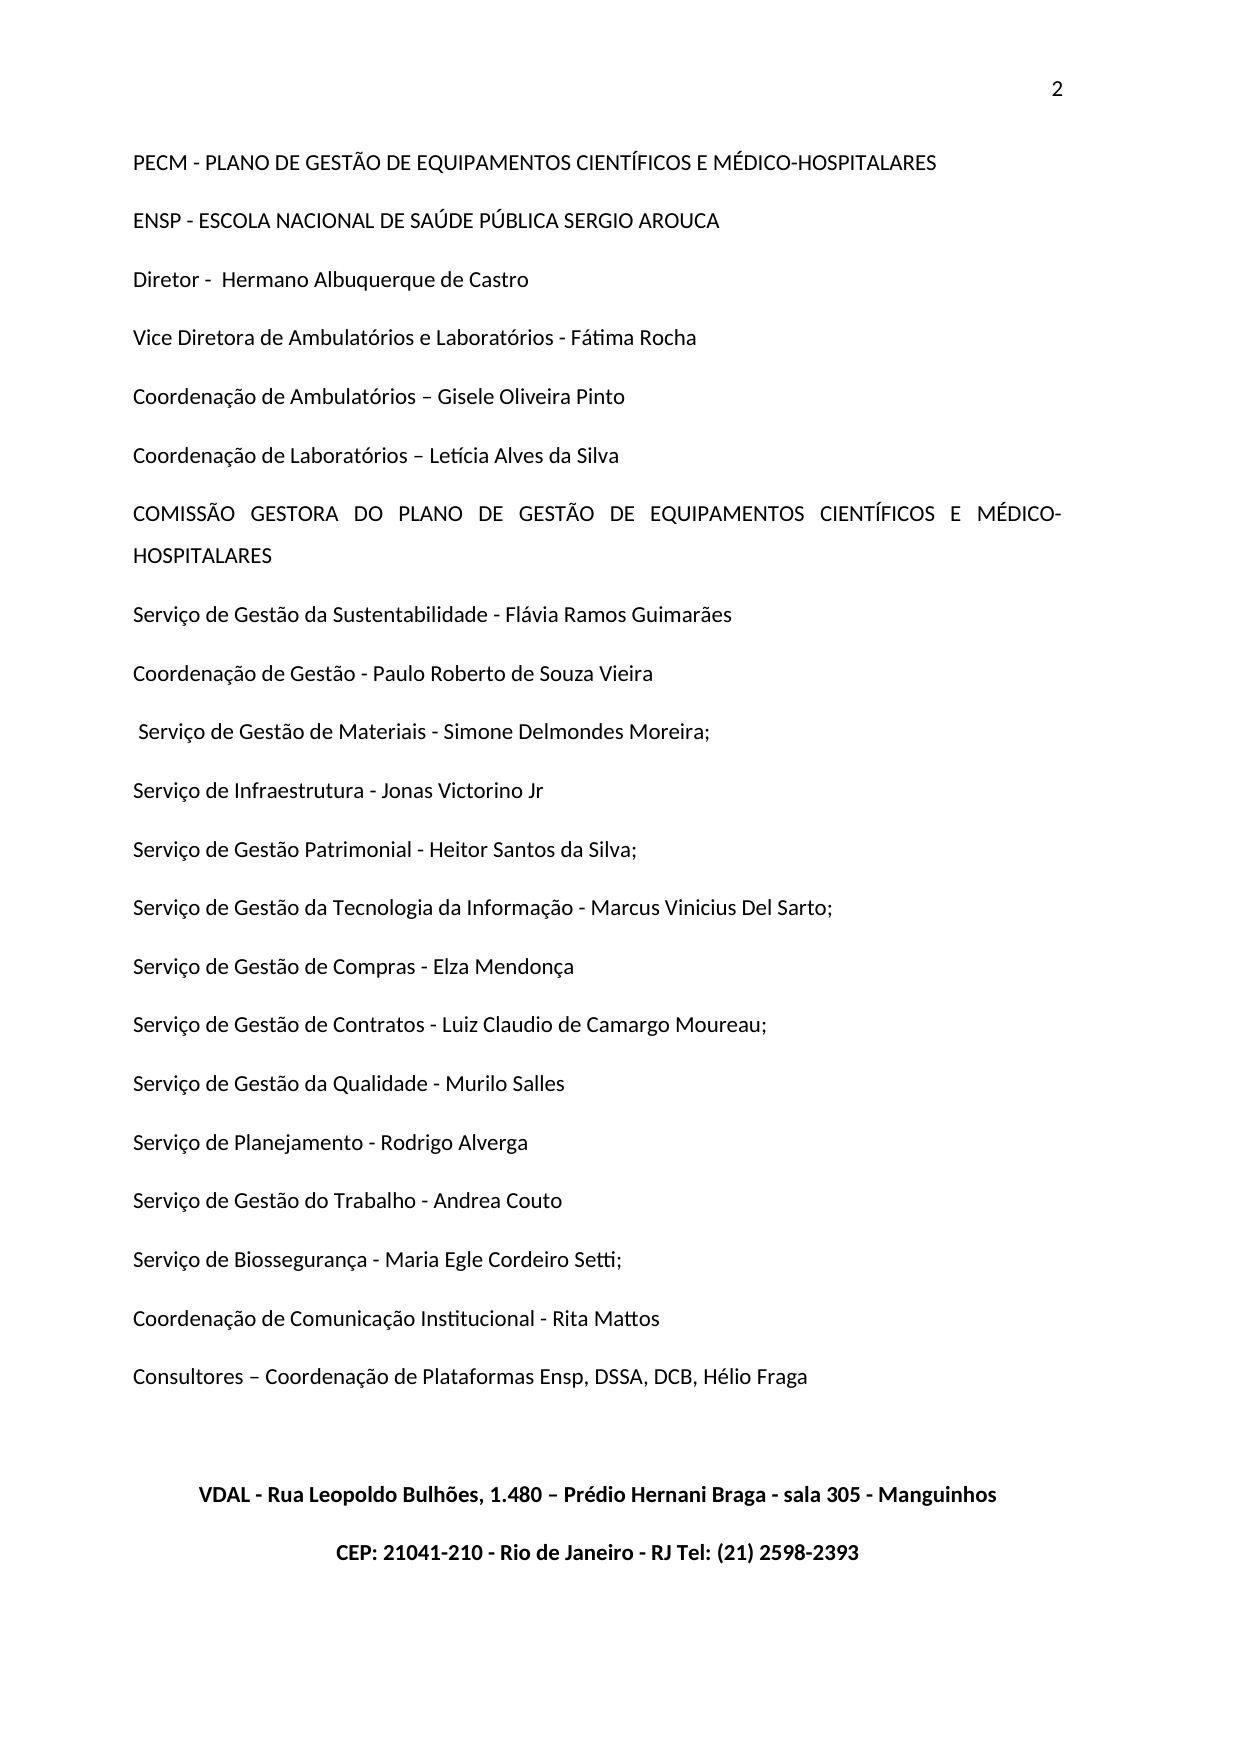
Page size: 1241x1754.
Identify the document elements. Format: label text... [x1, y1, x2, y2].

text Serviço de Planejamento - Rodrigo Alverga [133, 1128, 1063, 1156]
text Serviço de Gestão da Tecnologia da Informação - Marcus Vinicius Del Sarto; [133, 893, 1063, 921]
text Serviço de Gestão de Compras - Elza Mendonça [133, 952, 1063, 980]
text Coordenação de Gestão - Paulo Roberto de Souza Vieira [133, 659, 1063, 687]
text COMISSÃO GESTORA DO PLANO DE GESTÃO DE EQUIPAMENTOS CIENTÍFICOS E MÉDICO-HOSPITALARES [133, 499, 1063, 569]
text CEP: 21041-210 - Rio de Janeiro - RJ Tel: (21) 2598-2393 [133, 1538, 1063, 1566]
text Serviço de Gestão da Sustentabilidade - Flávia Ramos Guimarães [133, 600, 1063, 628]
text VDAL - Rua Leopoldo Bulhões, 1.480 – Prédio Hernani Braga - sala 305 - Manguinhos [133, 1480, 1063, 1508]
text Diretor - Hermano Albuquerque de Castro [133, 265, 1063, 293]
text Coordenação de Ambulatórios – Gisele Oliveira Pinto [133, 382, 1063, 410]
text Vice Diretora de Ambulatórios e Laboratórios - Fátima Rocha [133, 323, 1063, 352]
text PECM - PLANO DE GESTÃO DE EQUIPAMENTOS CIENTÍFICOS E MÉDICO-HOSPITALARES [133, 148, 1063, 176]
text Serviço de Infraestrutura - Jonas Victorino Jr [133, 776, 1063, 804]
text Serviço de Gestão Patrimonial - Heitor Santos da Silva; [133, 835, 1063, 863]
text Serviço de Gestão da Qualidade - Murilo Salles [133, 1069, 1063, 1097]
text Serviço de Gestão de Contratos - Luiz Claudio de Camargo Moureau; [133, 1011, 1063, 1039]
text Consultores – Coordenação de Plataformas Ensp, DSSA, DCB, Hélio Fraga [133, 1362, 1063, 1391]
text Serviço de Gestão de Materiais - Simone Delmondes Moreira; [133, 717, 1063, 745]
text Serviço de Biossegurança - Maria Egle Cordeiro Setti; [133, 1245, 1063, 1273]
text Serviço de Gestão do Trabalho - Andrea Couto [133, 1187, 1063, 1214]
text ENSP - ESCOLA NACIONAL DE SAÚDE PÚBLICA SERGIO AROUCA [133, 206, 1063, 234]
text Coordenação de Comunicação Institucional - Rita Mattos [133, 1304, 1063, 1332]
text Coordenação de Laboratórios – Letícia Alves da Silva [133, 441, 1063, 469]
